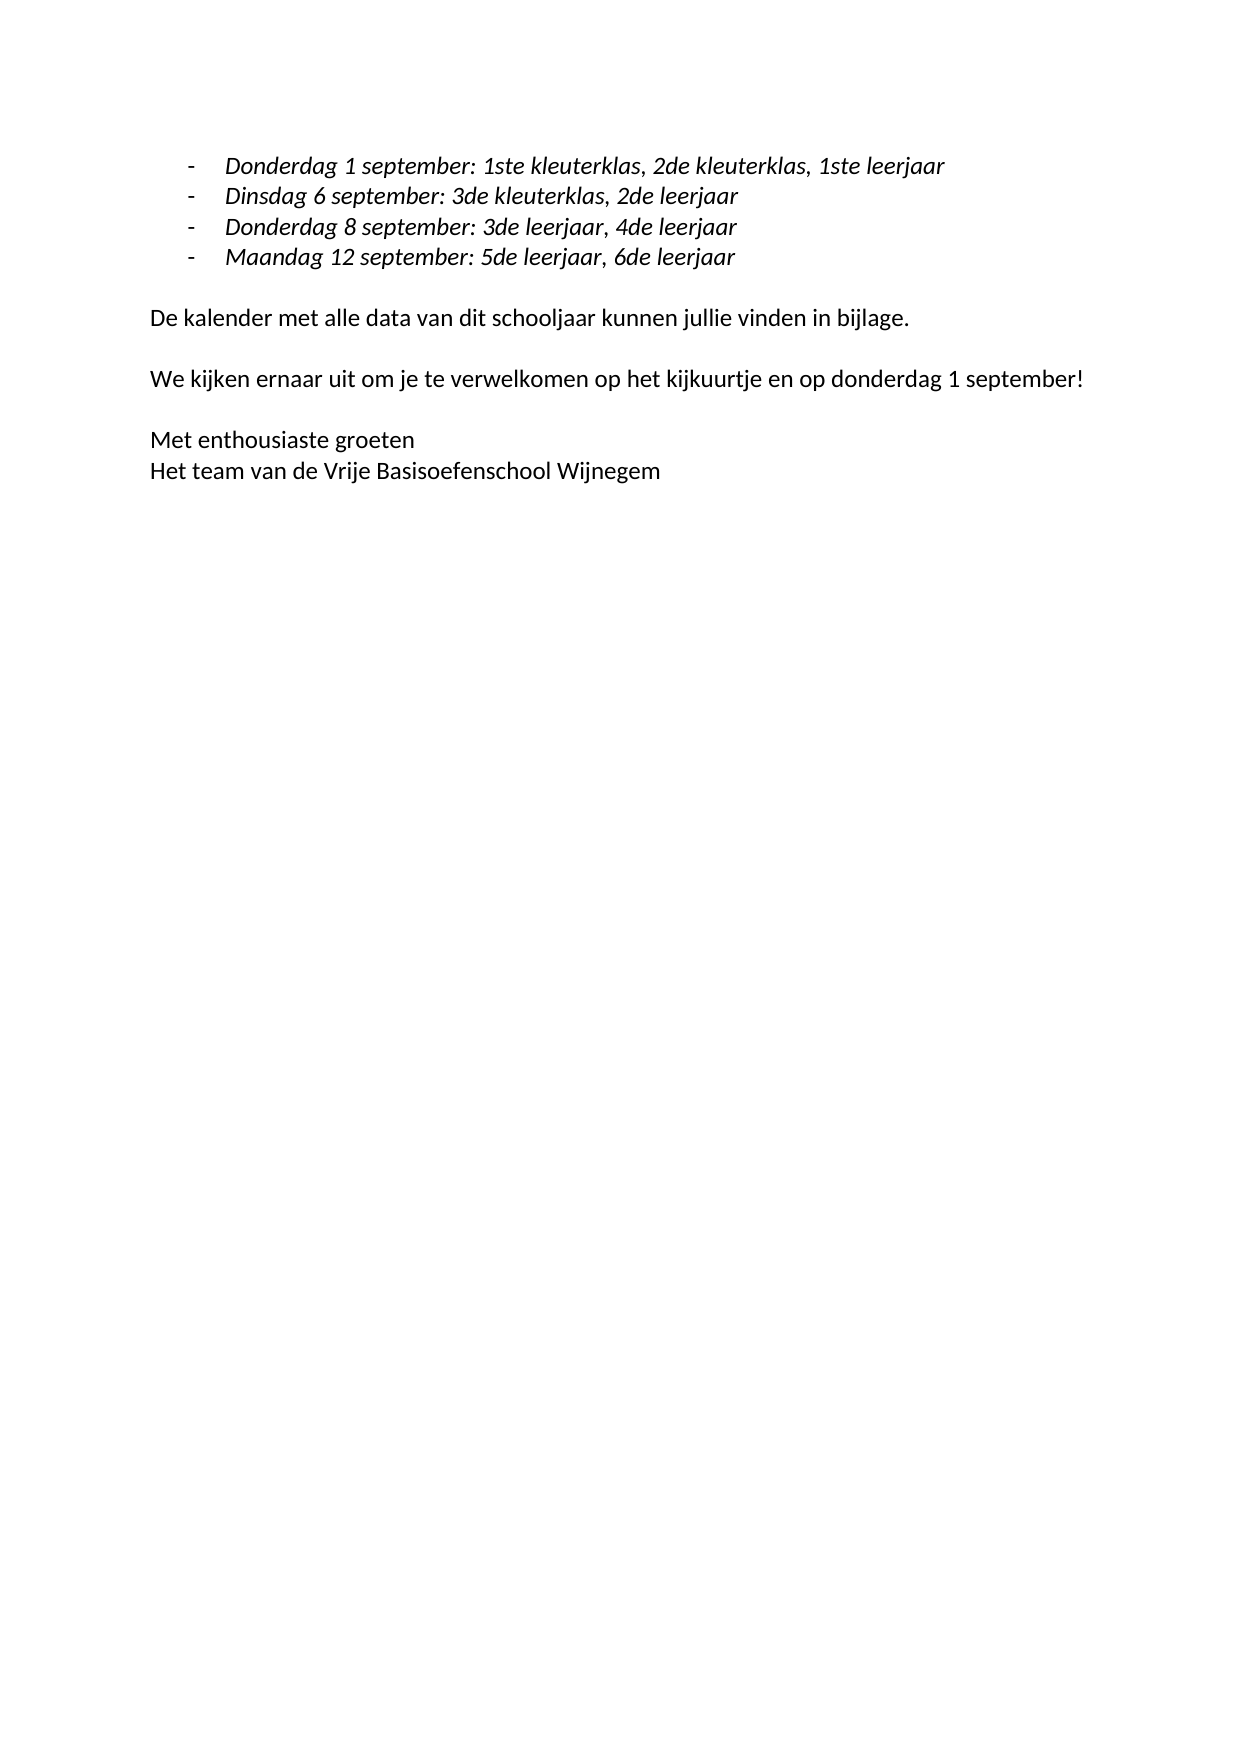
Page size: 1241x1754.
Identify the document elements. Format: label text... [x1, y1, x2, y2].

list Donderdag 1 september: 1ste kleuterklas, 2de kleuterklas, 1ste leerjaar [187, 150, 1090, 181]
list Dinsdag 6 september: 3de kleuterklas, 2de leerjaar [187, 181, 1090, 211]
text Met enthousiaste groeten [150, 425, 1090, 455]
list Maandag 12 september: 5de leerjaar, 6de leerjaar [187, 242, 1090, 272]
text De kalender met alle data van dit schooljaar kunnen jullie vinden in bijlage. [150, 303, 1090, 333]
list Donderdag 8 september: 3de leerjaar, 4de leerjaar [187, 211, 1090, 242]
text We kijken ernaar uit om je te verwelkomen op het kijkuurtje en op donderdag 1 september! [150, 364, 1090, 394]
text Het team van de Vrije Basisoefenschool Wijnegem [150, 455, 1090, 486]
